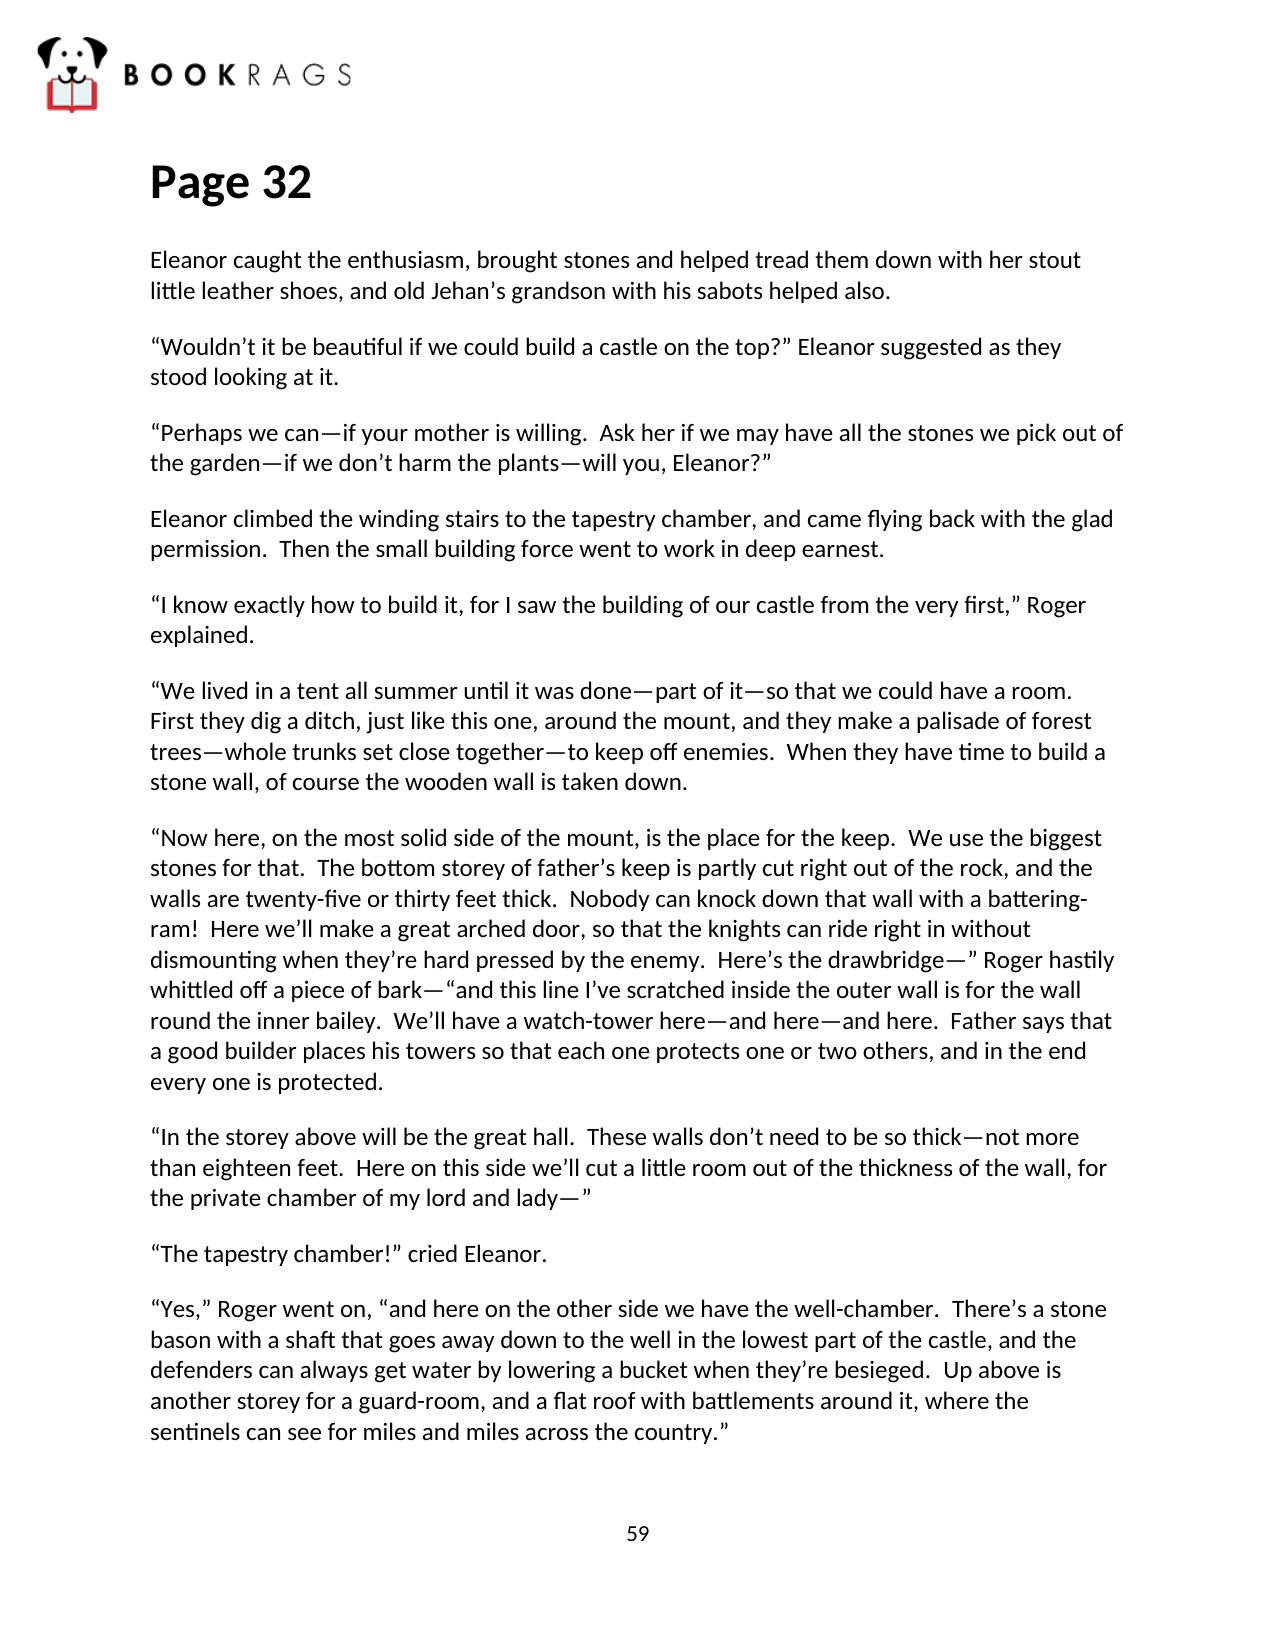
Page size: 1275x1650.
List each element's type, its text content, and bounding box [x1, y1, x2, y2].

text “I know exactly how to build it, for I saw the building of our castle from the very first,” Roger explained. [150, 589, 1125, 650]
text Eleanor climbed the winding stairs to the tapestry chamber, and came flying back with the glad permission. Then the small building force went to work in deep earnest. [150, 503, 1125, 564]
picture [37, 37, 351, 113]
text Page 32 [150, 150, 1125, 211]
text “Perhaps we can—­if your mother is willing. Ask her if we may have all the stones we pick out of the garden—­if we don’t harm the plants—­will you, Eleanor?” [150, 417, 1125, 478]
text “We lived in a tent all summer until it was done—­part of it—­so that we could have a room. First they dig a ditch, just like this one, around the mount, and they make a palisade of forest trees—­whole trunks set close together—­to keep off enemies. When they have time to build a stone wall, of course the wooden wall is taken down. [150, 675, 1125, 797]
text “Yes,” Roger went on, “and here on the other side we have the well-chamber. There’s a stone bason with a shaft that goes away down to the well in the lowest part of the castle, and the defenders can always get water by lowering a bucket when they’re besieged. Up above is another storey for a guard-room, and a flat roof with battlements around it, where the sentinels can see for miles and miles across the country.” [150, 1294, 1125, 1446]
text “In the storey above will be the great hall. These walls don’t need to be so thick—­not more than eighteen feet. Here on this side we’ll cut a little room out of the thickness of the wall, for the private chamber of my lord and lady—­” [150, 1122, 1125, 1213]
text “The tapestry chamber!” cried Eleanor. [150, 1238, 1125, 1269]
text “Now here, on the most solid side of the mount, is the place for the keep. We use the biggest stones for that. The bottom storey of father’s keep is partly cut right out of the rock, and the walls are twenty-five or thirty feet thick. Nobody can knock down that wall with a battering-ram! Here we’ll make a great arched door, so that the knights can ride right in without dismounting when they’re hard pressed by the enemy. Here’s the drawbridge—­” Roger hastily whittled off a piece of bark—­“and this line I’ve scratched inside the outer wall is for the wall round the inner bailey. We’ll have a watch-tower here—­and here—­and here. Father says that a good builder places his towers so that each one protects one or two others, and in the end every one is protected. [150, 822, 1125, 1097]
text “Wouldn’t it be beautiful if we could build a castle on the top?” Eleanor suggested as they stood looking at it. [150, 331, 1125, 392]
text Eleanor caught the enthusiasm, brought stones and helped tread them down with her stout little leather shoes, and old Jehan’s grandson with his sabots helped also. [150, 244, 1125, 306]
